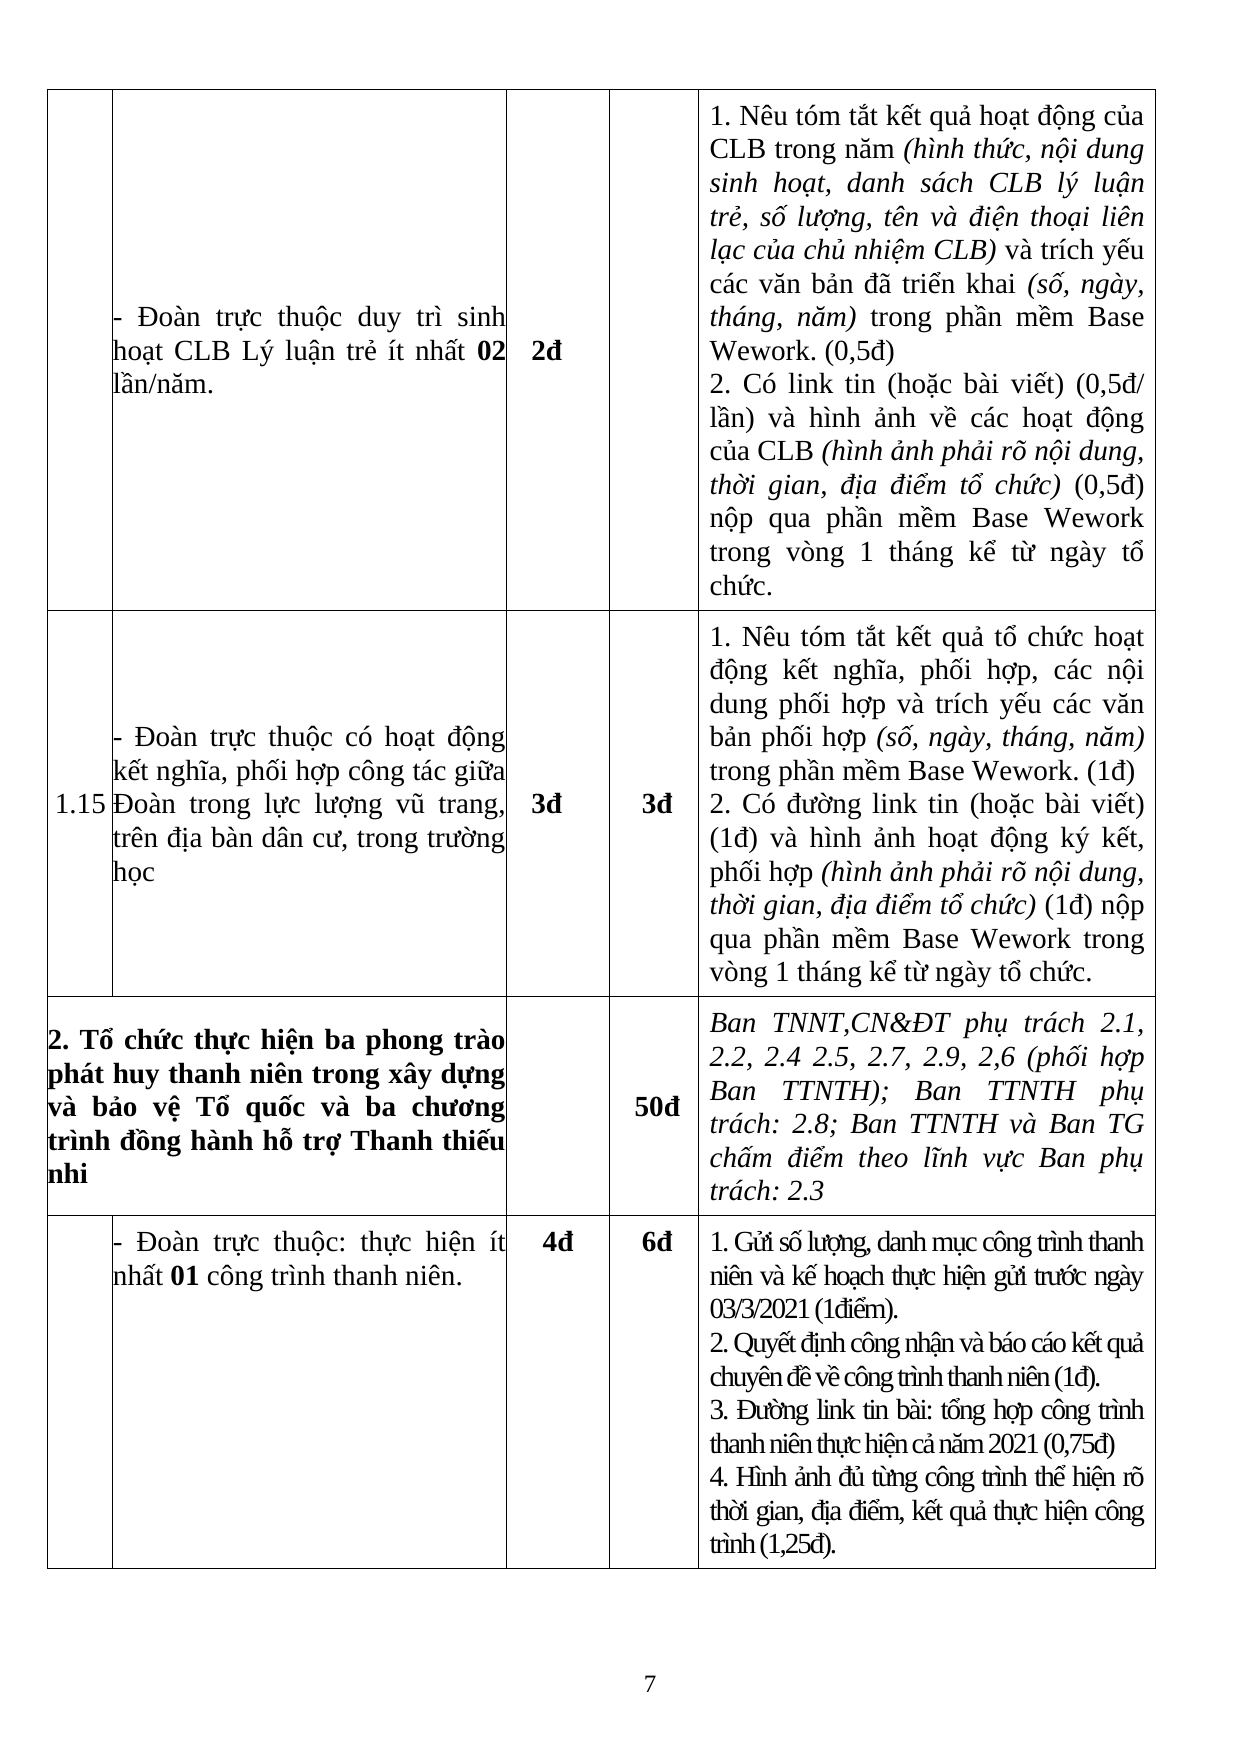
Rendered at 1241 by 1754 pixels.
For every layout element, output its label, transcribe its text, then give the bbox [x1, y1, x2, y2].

table_cell 1. Nêu tóm tắt kết quả hoạt động của CLB trong năm (hình thức, nội dung sinh hoạt, danh sách CLB lý luận trẻ, số lượng, tên và điện thoại liên lạc của chủ nhiệm CLB) và trích yếu các văn bản đã triển khai (số, ngày, tháng, năm) trong phần mềm Base Wework. (0,5đ) 2. Có link tin (hoặc bài viết) (0,5đ/ lần) và hình ảnh về các hoạt động của CLB (hình ảnh phải rõ nội dung, thời gian, địa điểm tổ chức) (0,5đ) nộp qua phần mềm Base Wework trong vòng 1 tháng kể từ ngày tổ chức. [699, 90, 1155, 609]
table_cell 1. Gửi số lượng, danh mục công trình thanh niên và kế hoạch thực hiện gửi trước ngày 03/3/2021 (1điểm). 2. Quyết định công nhận và báo cáo kết quả chuyên đề về công trình thanh niên (1đ). 3. Đường link tin bài: tổng hợp công trình thanh niên thực hiện cả năm 2021 (0,75đ) 4. Hình ảnh đủ từng công trình thể hiện rõ thời gian, địa điểm, kết quả thực hiện công trình (1,25đ). [699, 1216, 1155, 1568]
table_cell 1.15 [48, 611, 112, 996]
table_cell [48, 1216, 112, 1568]
table_cell 50đ [610, 997, 698, 1215]
table_cell 1. Nêu tóm tắt kết quả tổ chức hoạt động kết nghĩa, phối hợp, các nội dung phối hợp và trích yếu các văn bản phối hợp (số, ngày, tháng, năm) trong phần mềm Base Wework. (1đ) 2. Có đường link tin (hoặc bài viết) (1đ) và hình ảnh hoạt động ký kết, phối hợp (hình ảnh phải rõ nội dung, thời gian, địa điểm tổ chức) (1đ) nộp qua phần mềm Base Wework trong vòng 1 tháng kể từ ngày tổ chức. [699, 611, 1155, 996]
table_cell 4đ [507, 1216, 609, 1568]
table_cell 6đ [610, 1216, 698, 1568]
table_cell [507, 997, 609, 1215]
table_cell 2đ [507, 90, 609, 609]
table_cell 3đ [610, 611, 698, 996]
table_cell 2. Tổ chức thực hiện ba phong trào phát huy thanh niên trong xây dựng và bảo vệ Tổ quốc và ba chương trình đồng hành hỗ trợ Thanh thiếu nhi [48, 997, 506, 1215]
table_cell - Đoàn trực thuộc duy trì sinh hoạt CLB Lý luận trẻ ít nhất 02 lần/năm. [113, 90, 506, 609]
table_cell Ban TNNT,CN&ĐT phụ trách 2.1, 2.2, 2.4 2.5, 2.7, 2.9, 2,6 (phối hợp Ban TTNTH); Ban TTNTH phụ trách: 2.8; Ban TTNTH và Ban TG chấm điểm theo lĩnh vực Ban phụ trách: 2.3 [699, 997, 1155, 1215]
table_cell 3đ [507, 611, 609, 996]
table_cell - Đoàn trực thuộc: thực hiện ít nhất 01 công trình thanh niên. [113, 1216, 506, 1568]
table_cell - Đoàn trực thuộc có hoạt động kết nghĩa, phối hợp công tác giữa Đoàn trong lực lượng vũ trang, trên địa bàn dân cư, trong trường học [113, 611, 506, 996]
